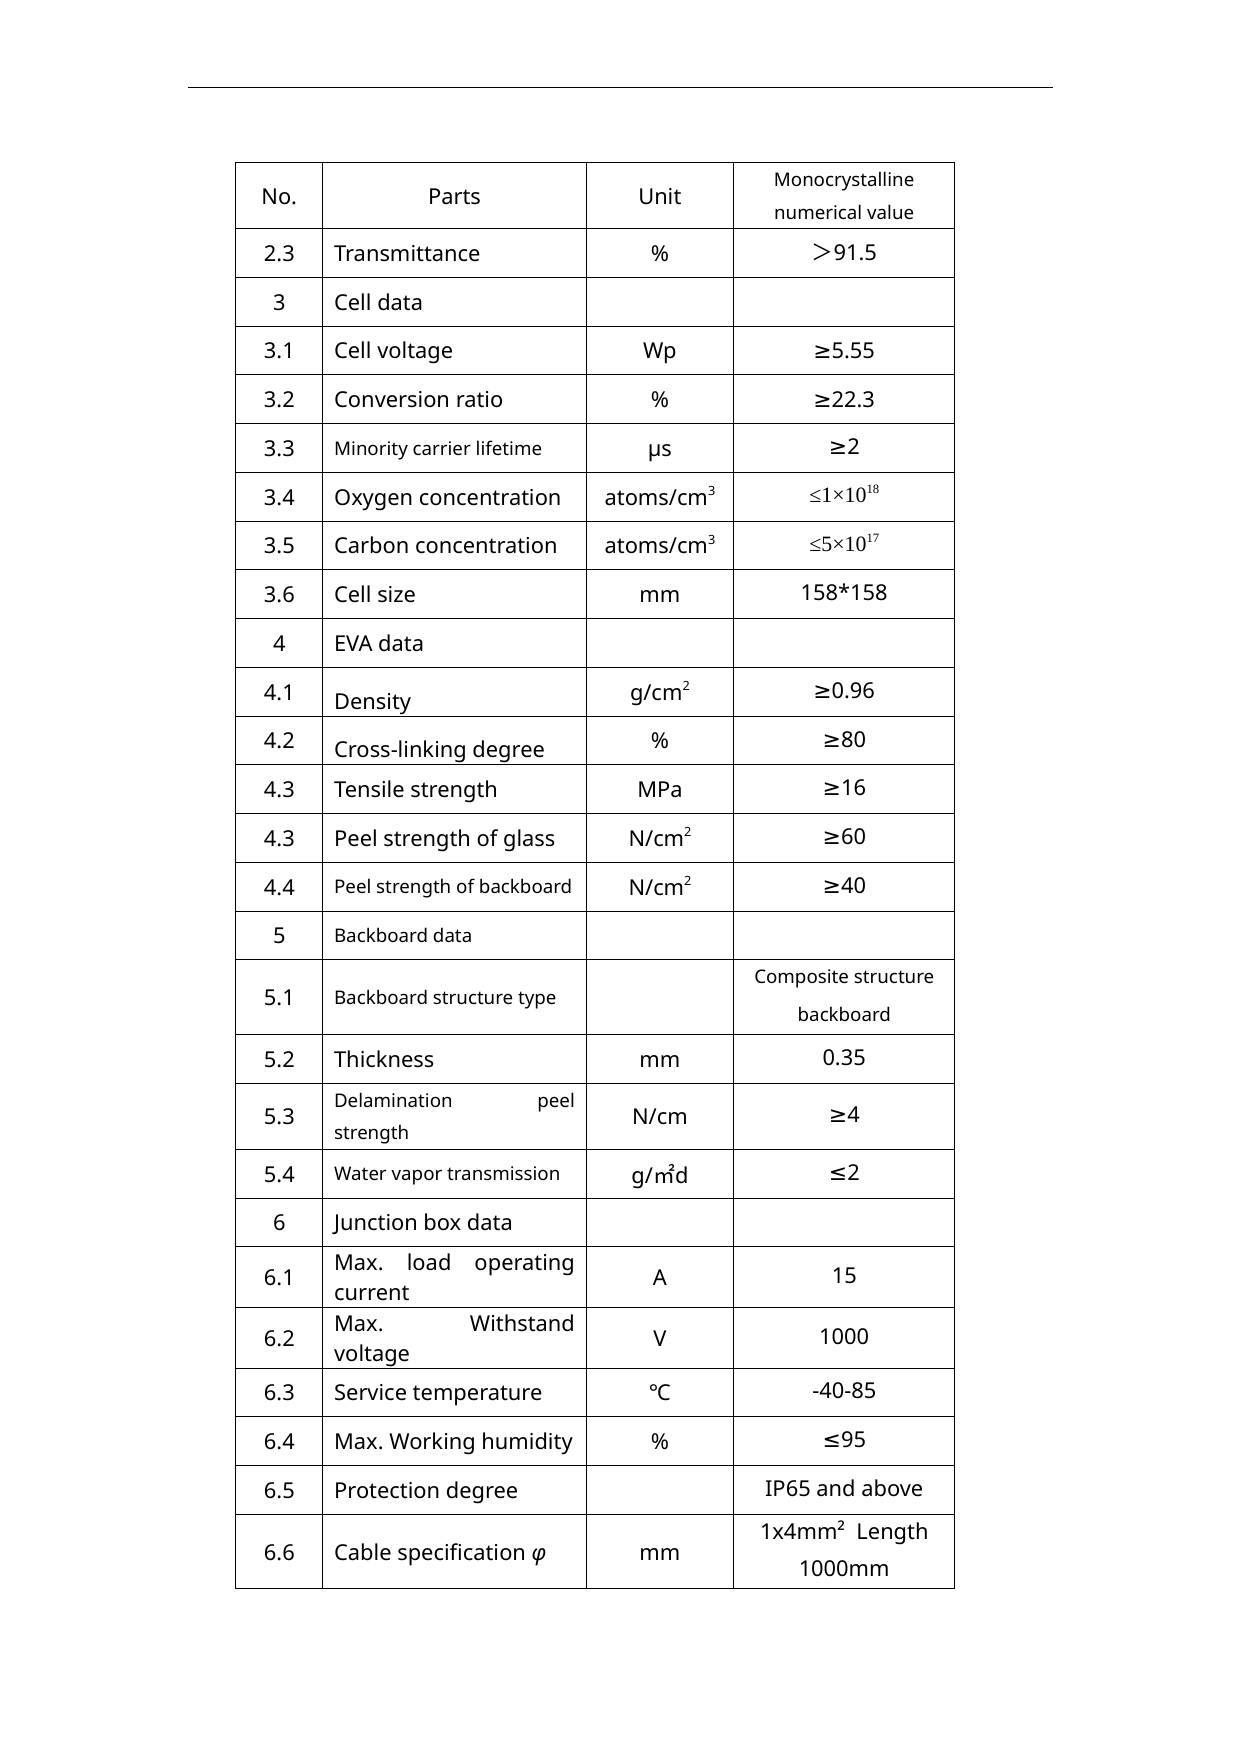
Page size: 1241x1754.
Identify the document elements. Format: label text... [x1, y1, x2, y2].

table_cell 4.3 [236, 814, 322, 862]
table_cell % [587, 1417, 733, 1465]
table_cell atoms/cm3 [587, 473, 733, 521]
table_cell 6.3 [236, 1369, 322, 1416]
table_cell Delamination peel strength [323, 1084, 586, 1149]
table_cell ≤5×1017 [734, 522, 954, 569]
table_cell Minority carrier lifetime [323, 424, 586, 472]
table_cell ≥40 [734, 863, 954, 911]
table_cell N/cm2 [587, 863, 733, 911]
table_cell mm [587, 1035, 733, 1083]
table_cell Cross-linking degree [323, 717, 586, 764]
table_cell 5.2 [236, 1035, 322, 1083]
table_cell [587, 1466, 733, 1514]
table_cell ≥5.55 [734, 327, 954, 374]
table_cell MPa [587, 765, 733, 813]
table_cell Max. Withstand voltage [323, 1308, 586, 1367]
table_header Parts [323, 163, 586, 228]
table_cell 4.3 [236, 765, 322, 813]
table_cell % [587, 229, 733, 277]
table_cell Density [323, 668, 586, 716]
table_cell % [587, 717, 733, 764]
table_cell ≥22.3 [734, 375, 954, 423]
table_cell μs [587, 424, 733, 472]
table_header No. [236, 163, 322, 228]
table_cell [587, 619, 733, 667]
table_cell [734, 619, 954, 667]
table_header Unit [587, 163, 733, 228]
table_cell Backboard structure type [323, 960, 586, 1034]
table_cell ＞91.5 [734, 229, 954, 277]
table_cell mm [587, 570, 733, 618]
table_cell Carbon concentration [323, 522, 586, 569]
table_cell 3.3 [236, 424, 322, 472]
table_cell 6.6 [236, 1515, 322, 1588]
table_cell N/cm [587, 1084, 733, 1149]
table_cell 3.4 [236, 473, 322, 521]
table_cell 158*158 [734, 570, 954, 618]
table_cell 1x4mm² Length 1000mm [734, 1515, 954, 1588]
table_cell Cell voltage [323, 327, 586, 374]
table_cell ≥2 [734, 424, 954, 472]
table_cell ≥80 [734, 717, 954, 764]
table_cell [587, 912, 733, 959]
table_cell Cell data [323, 278, 586, 326]
table_cell A [587, 1247, 733, 1307]
table_cell [734, 278, 954, 326]
table_cell V [587, 1308, 733, 1367]
table_cell [587, 960, 733, 1034]
table_cell 6 [236, 1199, 322, 1246]
table_cell Backboard data [323, 912, 586, 959]
table_cell [587, 278, 733, 326]
table_cell [734, 912, 954, 959]
table_cell Wp [587, 327, 733, 374]
table_cell [734, 1199, 954, 1246]
table_cell IP65 and above [734, 1466, 954, 1514]
table_cell Conversion ratio [323, 375, 586, 423]
table_cell 5 [236, 912, 322, 959]
table_cell 3 [236, 278, 322, 326]
table_cell N/cm2 [587, 814, 733, 862]
table_cell 3.1 [236, 327, 322, 374]
table_cell ≤95 [734, 1417, 954, 1465]
table_cell 4 [236, 619, 322, 667]
table_cell mm [587, 1515, 733, 1588]
table_cell g/㎡d [587, 1150, 733, 1197]
table_cell 3.6 [236, 570, 322, 618]
table_cell 6.2 [236, 1308, 322, 1367]
table_cell Service temperature [323, 1369, 586, 1416]
table_cell 3.2 [236, 375, 322, 423]
table_cell 2.3 [236, 229, 322, 277]
table_cell -40-85 [734, 1369, 954, 1416]
table_cell ≤2 [734, 1150, 954, 1197]
table_cell Junction box data [323, 1199, 586, 1246]
table_cell Peel strength of backboard [323, 863, 586, 911]
table_cell 0.35 [734, 1035, 954, 1083]
table_cell 1000 [734, 1308, 954, 1367]
table_cell ≥60 [734, 814, 954, 862]
table_cell Max. Working humidity [323, 1417, 586, 1465]
table_cell ≤1×1018 [734, 473, 954, 521]
table_cell 15 [734, 1247, 954, 1307]
table_cell 4.4 [236, 863, 322, 911]
table_cell ≥16 [734, 765, 954, 813]
table_header Monocrystalline numerical value [734, 163, 954, 228]
table_cell Cable specification φ [323, 1515, 586, 1588]
table_cell Protection degree [323, 1466, 586, 1514]
table_cell Tensile strength [323, 765, 586, 813]
table_cell Water vapor transmission [323, 1150, 586, 1197]
table_cell 5.3 [236, 1084, 322, 1149]
table_cell 6.5 [236, 1466, 322, 1514]
table_cell 3.5 [236, 522, 322, 569]
table_cell 4.2 [236, 717, 322, 764]
table_cell % [587, 375, 733, 423]
table_cell 4.1 [236, 668, 322, 716]
table_cell ≥0.96 [734, 668, 954, 716]
table_cell Max. load operating current [323, 1247, 586, 1307]
table_cell Oxygen concentration [323, 473, 586, 521]
table_cell 5.1 [236, 960, 322, 1034]
table_cell ℃ [587, 1369, 733, 1416]
table_cell Peel strength of glass [323, 814, 586, 862]
table_cell [587, 1199, 733, 1246]
table_cell ≥4 [734, 1084, 954, 1149]
table_cell EVA data [323, 619, 586, 667]
table_cell Thickness [323, 1035, 586, 1083]
table_cell Composite structure backboard [734, 960, 954, 1034]
table_cell atoms/cm3 [587, 522, 733, 569]
table_cell Cell size [323, 570, 586, 618]
table_cell 6.4 [236, 1417, 322, 1465]
table_cell 5.4 [236, 1150, 322, 1197]
table_cell g/cm2 [587, 668, 733, 716]
table_cell Transmittance [323, 229, 586, 277]
table_cell 6.1 [236, 1247, 322, 1307]
